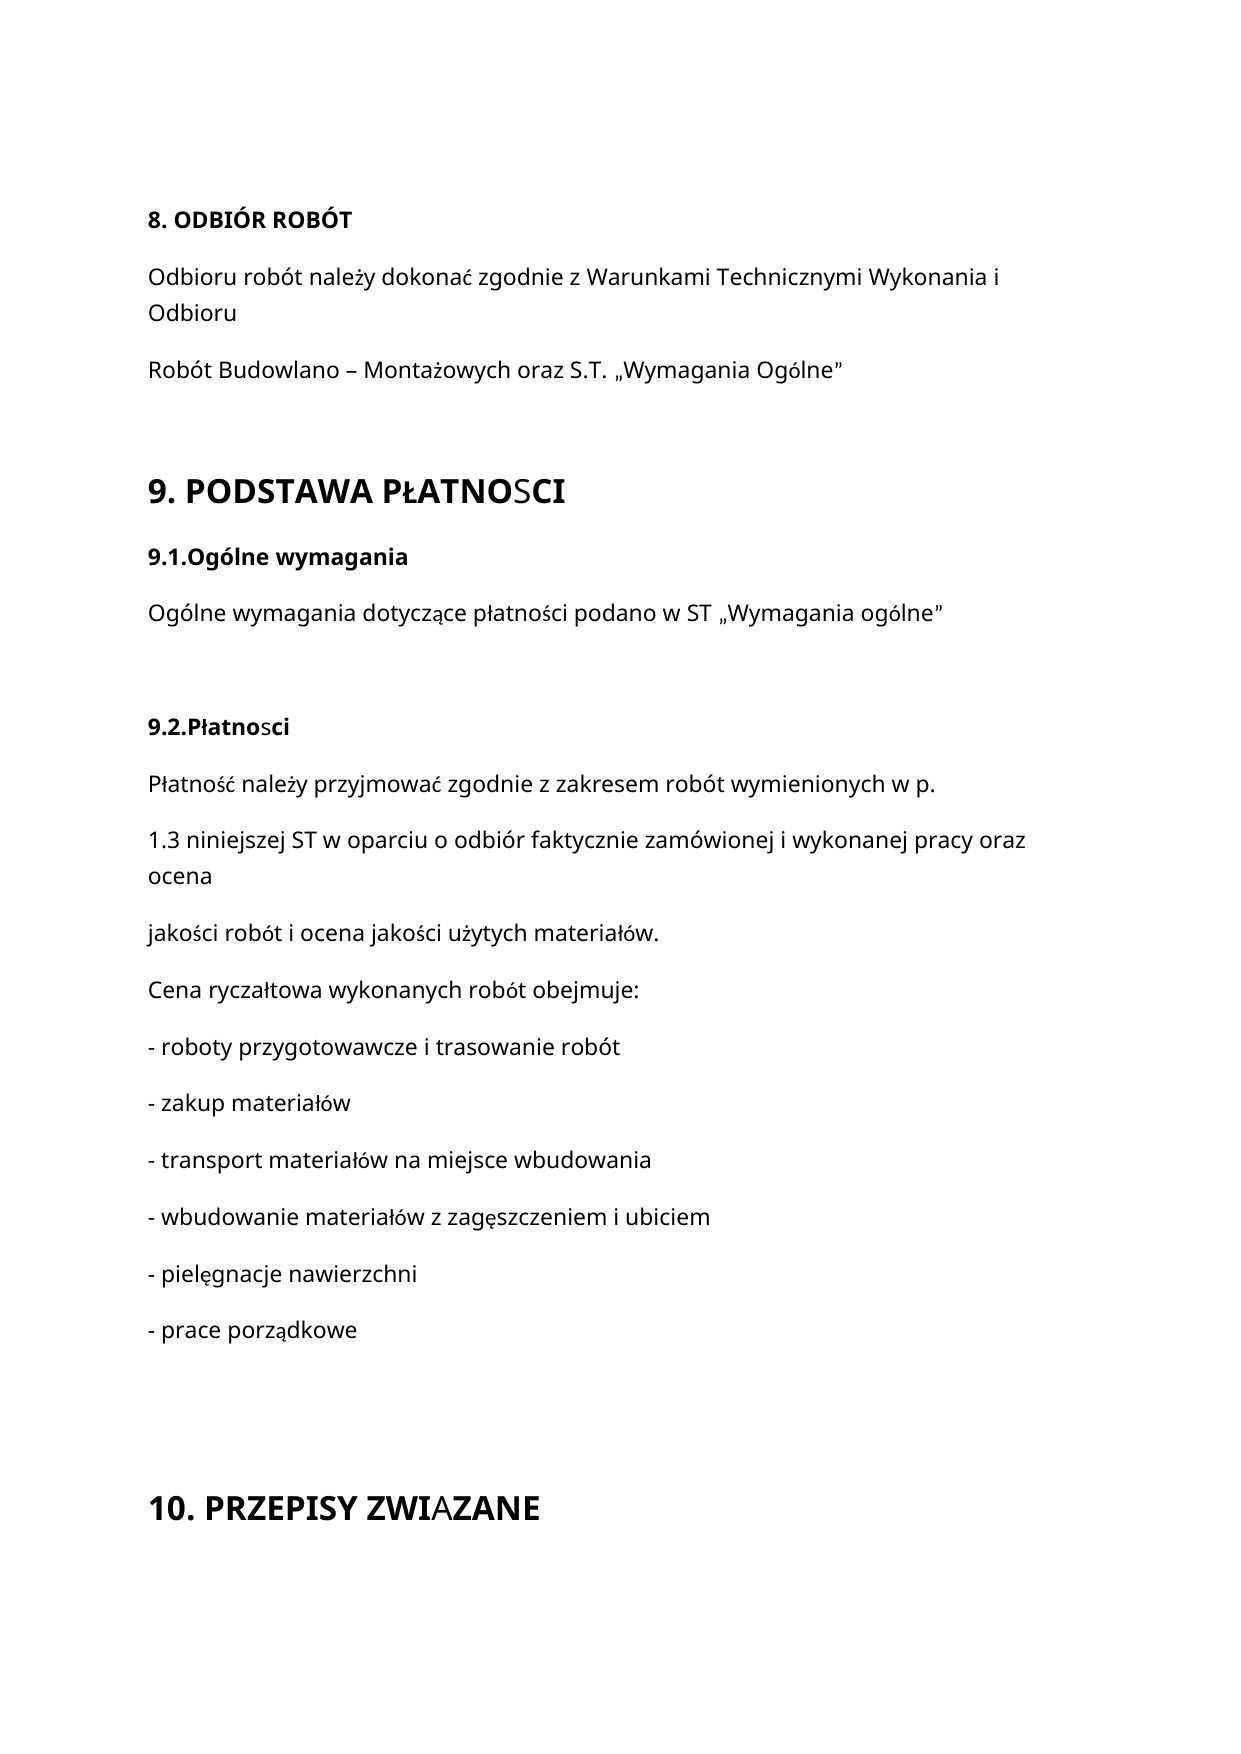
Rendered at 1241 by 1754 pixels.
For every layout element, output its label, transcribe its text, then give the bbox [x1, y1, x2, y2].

text Robót Budowlano – Montażowych oraz S.T. „Wymagania Ogólne” [148, 354, 1093, 385]
text 8. ODBIÓR ROBÓT [148, 204, 1093, 236]
text 1.3 niniejszej ST w oparciu o odbiór faktycznie zamówionej i wykonanej pracy oraz ocena [148, 824, 1093, 891]
text jakości robót i ocena jakości użytych materiałów. [148, 917, 1093, 948]
text Ogólne wymagania dotyczące płatności podano w ST „Wymagania ogólne” [148, 597, 1093, 628]
text 9.2.Płatnosci [148, 711, 1093, 742]
text - transport materiałów na miejsce wbudowania [148, 1144, 1093, 1175]
text - zakup materiałów [148, 1087, 1093, 1118]
text Odbioru robót należy dokonać zgodnie z Warunkami Technicznymi Wykonania i Odbioru [148, 261, 1093, 328]
text - roboty przygotowawcze i trasowanie robót [148, 1031, 1093, 1062]
text Cena ryczałtowa wykonanych robót obejmuje: [148, 974, 1093, 1005]
text 9.1.Ogólne wymagania [148, 540, 1093, 572]
text Płatność należy przyjmować zgodnie z zakresem robót wymienionych w p. [148, 767, 1093, 799]
text - wbudowanie materiałów z zagęszczeniem i ubiciem [148, 1201, 1093, 1232]
text - prace porządkowe [148, 1314, 1093, 1346]
text 9. PODSTAWA PŁATNOSCI [148, 467, 1093, 513]
text - pielęgnacje nawierzchni [148, 1258, 1093, 1289]
text 10. PRZEPISY ZWIAZANE [148, 1485, 1093, 1530]
